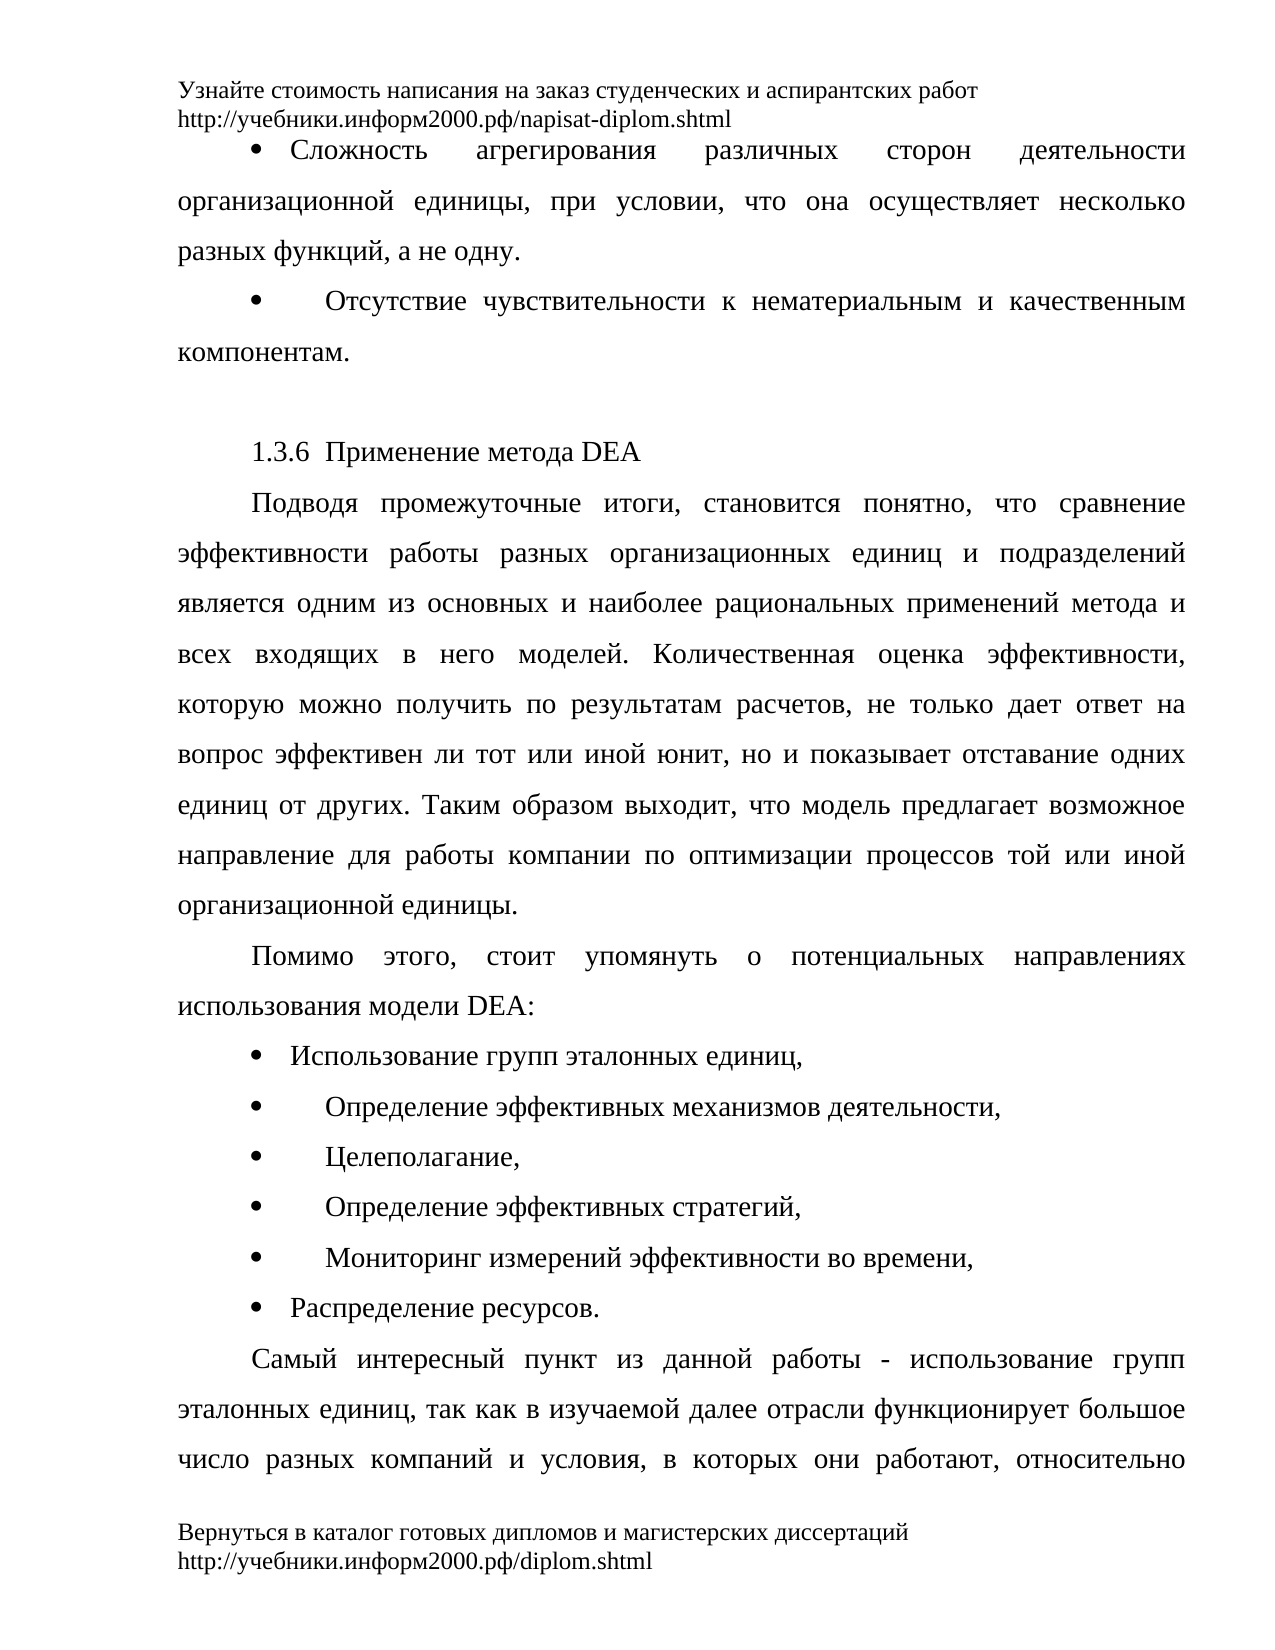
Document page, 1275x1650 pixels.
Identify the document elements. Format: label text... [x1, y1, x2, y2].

subtitle 1.3.6 Применение метода DEA [177, 434, 1186, 468]
text  Использование групп эталонных единиц, [177, 1038, 1186, 1072]
text Помимо этого, стоит упомянуть о потенциальных направлениях использования модели DEA: [177, 938, 1186, 1022]
text  Отсутствие чувствительности к нематериальным и качественным компонентам. [177, 283, 1186, 367]
text  Распределение ресурсов. [177, 1290, 1186, 1324]
text Подводя промежуточные итоги, становится понятно, что сравнение эффективности работы разных организационных единиц и подразделений является одним из основных и наиболее рациональных применений метода и всех входящих в него моделей. Количественная оценка эффективности, которую можно получить по результатам расчетов, не только дает ответ на вопрос эффективен ли тот или иной юнит, но и показывает отставание одних единиц от других. Таким образом выходит, что модель предлагает возможное направление для работы компании по оптимизации процессов той или иной организационной единицы. [177, 485, 1186, 921]
text  Мониторинг измерений эффективности во времени, [177, 1240, 1186, 1274]
text  Определение эффективных стратегий, [177, 1189, 1186, 1223]
text  Сложность агрегирования различных сторон деятельности организационной единицы, при условии, что она осуществляет несколько разных функций, а не одну. [177, 132, 1186, 267]
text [177, 1341, 1186, 1475]
text  Определение эффективных механизмов деятельности, [177, 1089, 1186, 1122]
text  Целеполагание, [177, 1139, 1186, 1173]
